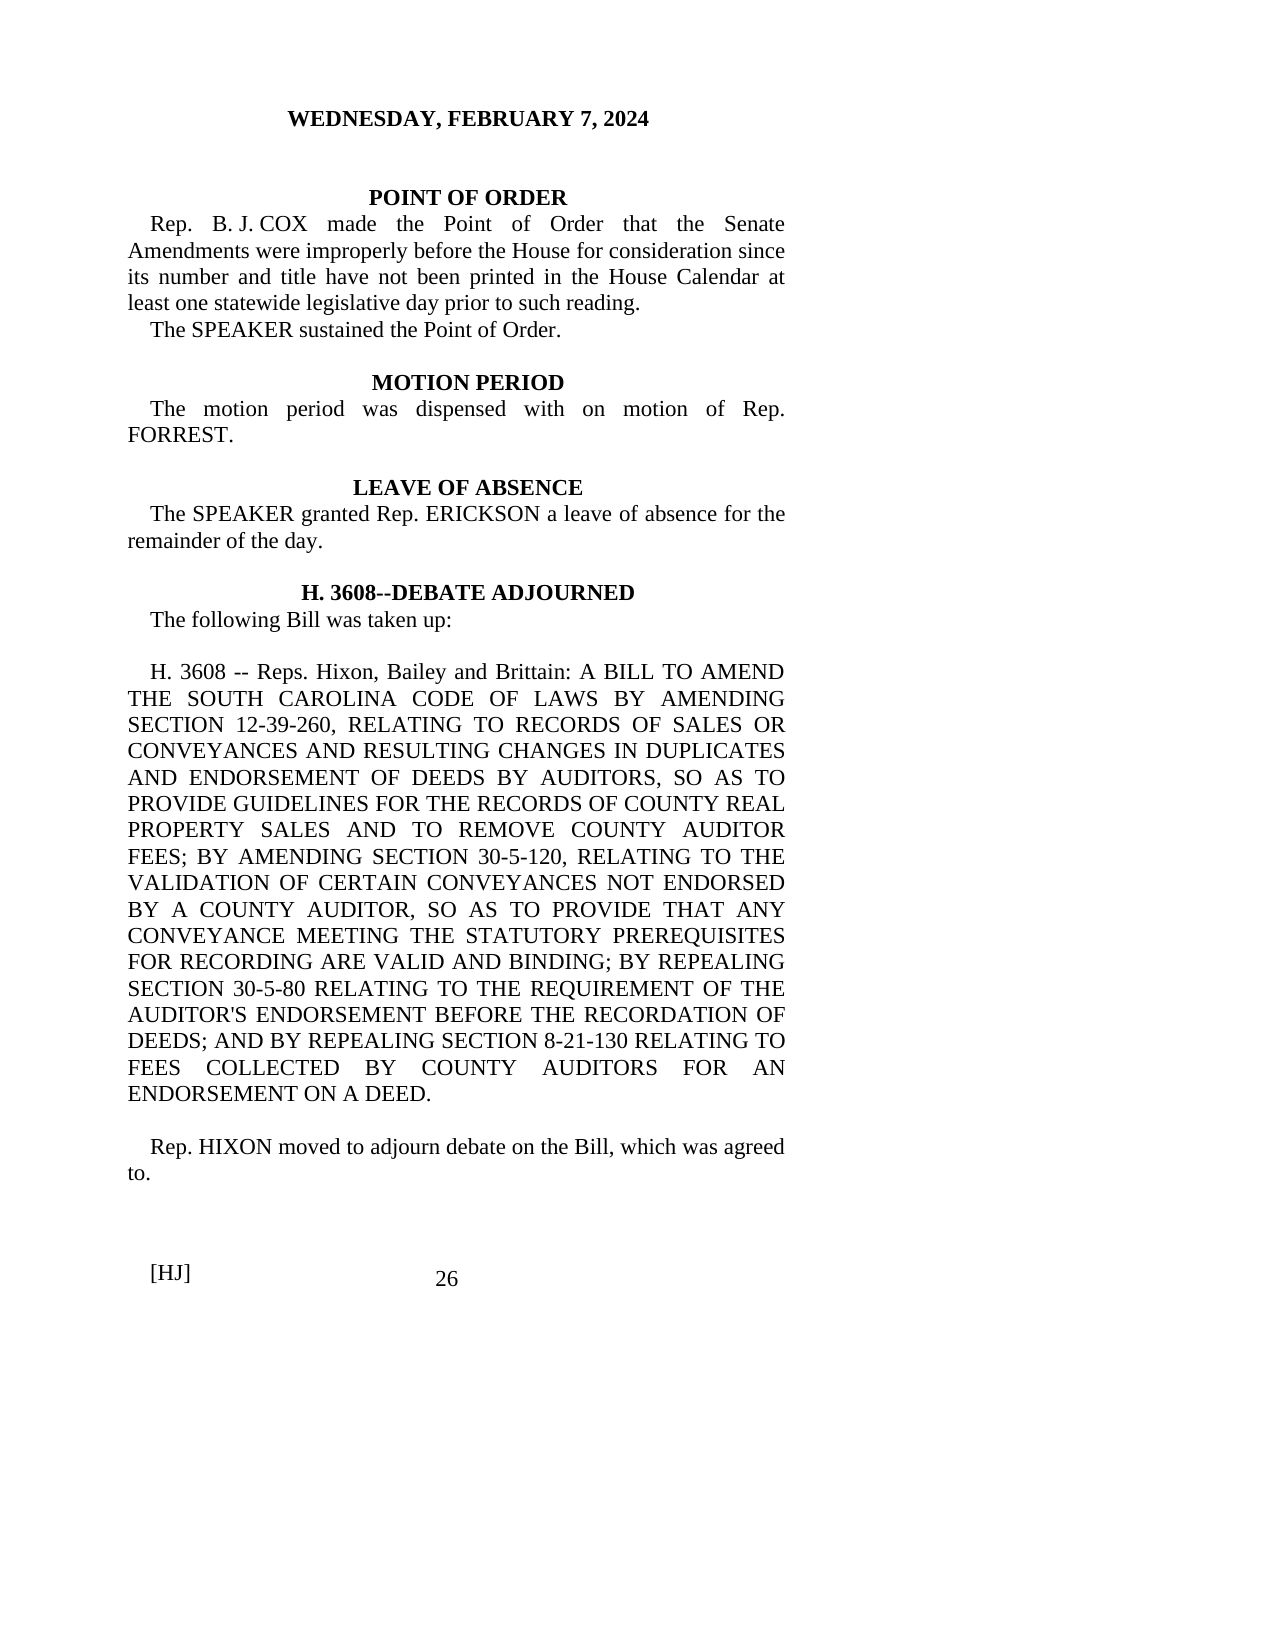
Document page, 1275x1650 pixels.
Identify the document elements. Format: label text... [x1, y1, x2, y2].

text Rep. B. J. COX made the Point of Order that the Senate Amendments were improperly before the House for consideration since its number and title have not been printed in the House Calendar at least one statewide legislative day prior to such reading. [127, 210, 786, 316]
text LEAVE OF ABSENCE [127, 474, 786, 500]
text H. 3608--DEBATE ADJOURNED [127, 579, 786, 606]
text The SPEAKER granted Rep. ERICKSON a leave of absence for the remainder of the day. [127, 500, 786, 553]
text MOTION PERIOD [127, 368, 786, 395]
text The SPEAKER sustained the Point of Order. [127, 316, 786, 342]
text POINT OF ORDER [127, 184, 786, 210]
text The following Bill was taken up: [127, 606, 786, 632]
text H. 3608 -- Reps. Hixon, Bailey and Brittain: A BILL TO AMEND THE SOUTH CAROLINA CODE OF LAWS BY AMENDING SECTION 12-39-260, RELATING TO RECORDS OF SALES OR CONVEYANCES AND RESULTING CHANGES IN DUPLICATES AND ENDORSEMENT OF DEEDS BY AUDITORS, SO AS TO PROVIDE GUIDELINES FOR THE RECORDS OF COUNTY REAL PROPERTY SALES AND TO REMOVE COUNTY AUDITOR FEES; BY AMENDING SECTION 30-5-120, RELATING TO THE VALIDATION OF CERTAIN CONVEYANCES NOT ENDORSED BY A COUNTY AUDITOR, SO AS TO PROVIDE THAT ANY CONVEYANCE MEETING THE STATUTORY PREREQUISITES FOR RECORDING ARE VALID AND BINDING; BY REPEALING SECTION 30-5-80 RELATING TO THE REQUIREMENT OF THE AUDITOR'S ENDORSEMENT BEFORE THE RECORDATION OF DEEDS; AND BY REPEALING SECTION 8-21-130 RELATING TO FEES COLLECTED BY COUNTY AUDITORS FOR AN ENDORSEMENT ON A DEED. [127, 658, 786, 1106]
text The motion period was dispensed with on motion of Rep. FORREST. [127, 395, 786, 448]
text Rep. HIXON moved to adjourn debate on the Bill, which was agreed to. [127, 1133, 786, 1186]
